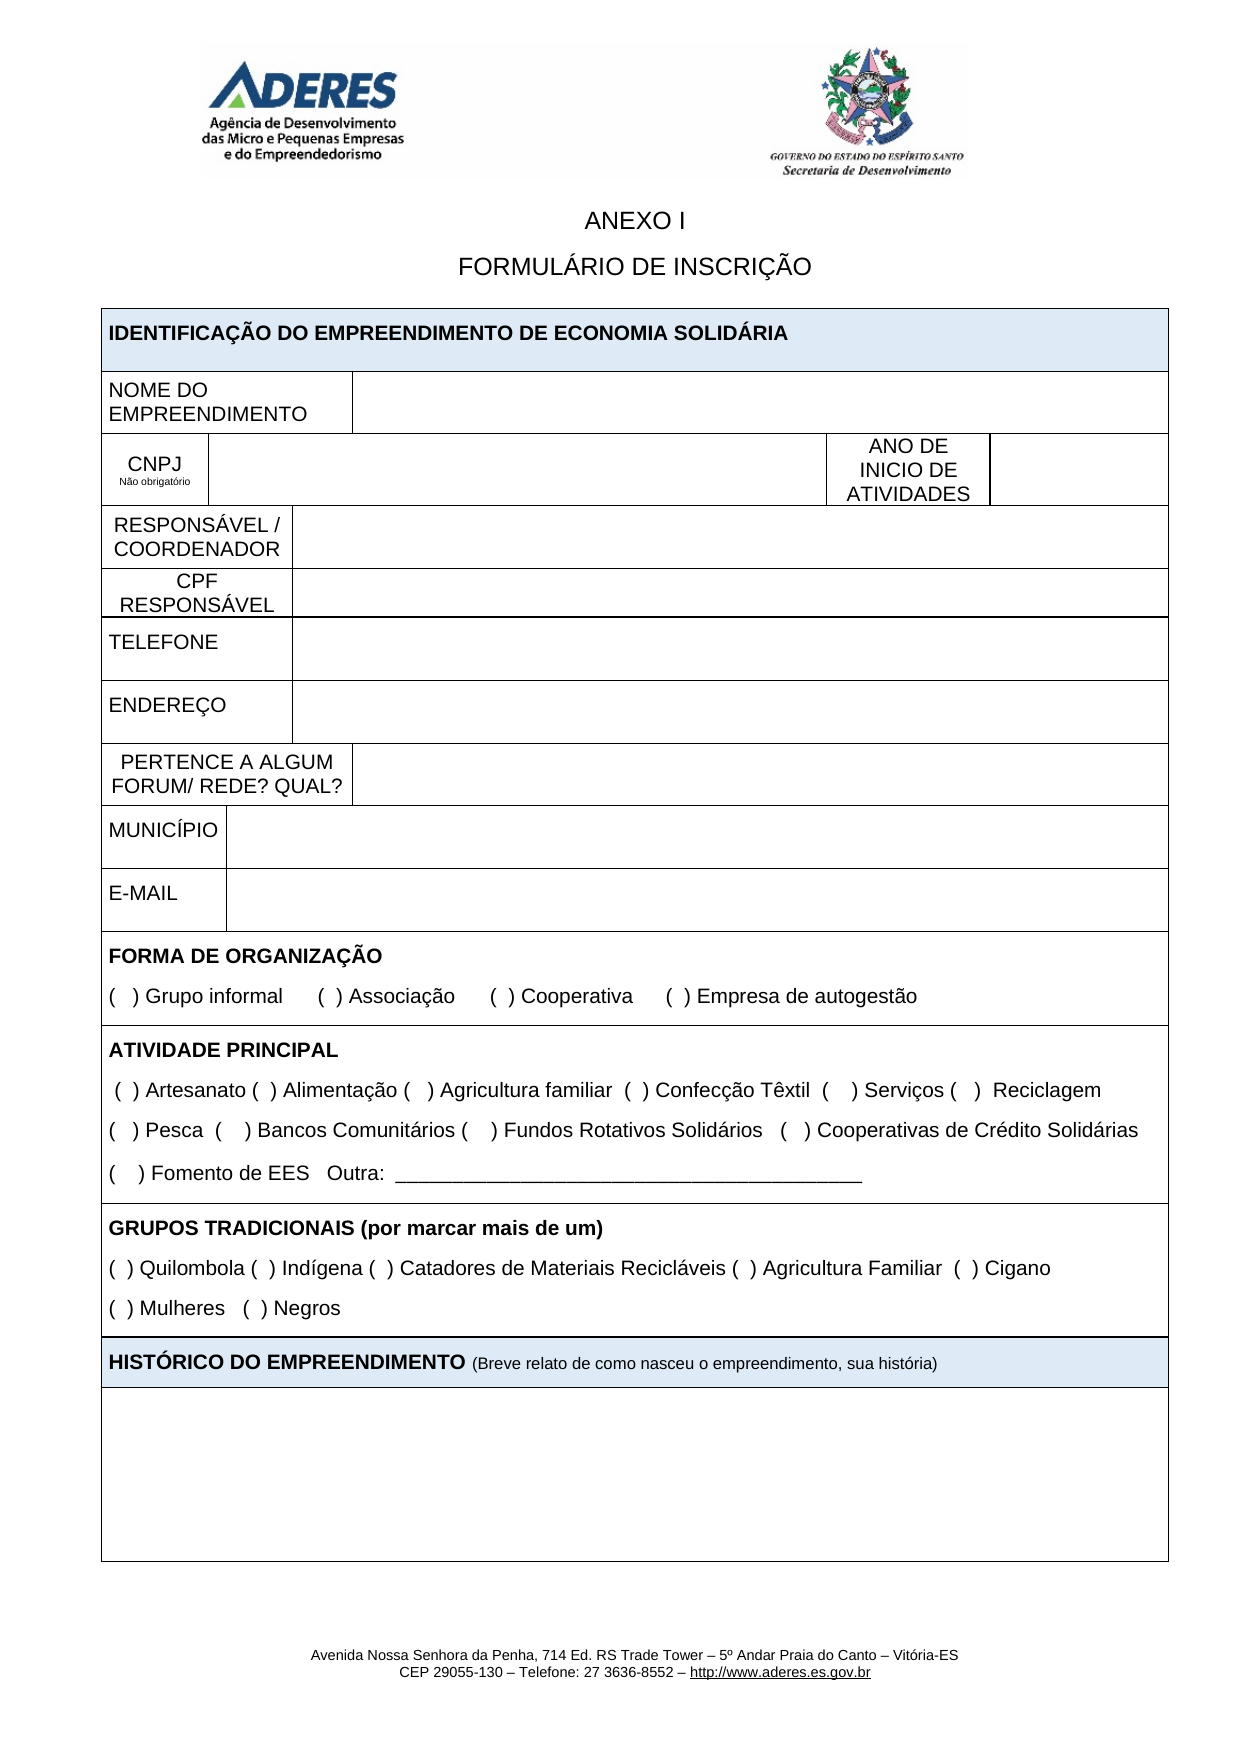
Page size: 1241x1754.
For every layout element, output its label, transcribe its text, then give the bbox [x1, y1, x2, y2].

table_cell PERTENCE A ALGUM FORUM/ REDE? QUAL? [102, 744, 352, 804]
text ANEXO I [148, 206, 1122, 235]
text FORMULÁRIO DE INSCRIÇÃO [148, 252, 1122, 281]
table_cell ATIVIDADE PRINCIPAL ( ) Artesanato ( ) Alimentação ( ) Agricultura familiar ( ) Confecção Têxtil ( ) Serviços ( ) Reciclagem ( ) Pesca ( ) Bancos Comunitários ( ) Fundos Rotativos Solidários ( ) Cooperativas de Crédito Solidárias ( ) Fomento de EES Outra: _________________________________________ [102, 1026, 1168, 1203]
table_cell [293, 681, 1168, 743]
table_header IDENTIFICAÇÃO DO EMPREENDIMENTO DE ECONOMIA SOLIDÁRIA [102, 309, 1168, 371]
table_cell HISTÓRICO DO EMPREENDIMENTO (Breve relato de como nasceu o empreendimento, sua história) [102, 1338, 1168, 1387]
table_cell ENDEREÇO [102, 681, 292, 743]
table_cell NOME DO EMPREENDIMENTO [102, 372, 352, 432]
table_cell [209, 434, 826, 505]
table_cell MUNICÍPIO [102, 806, 226, 868]
table_cell [102, 1388, 1168, 1561]
picture [200, 43, 970, 179]
table_cell [353, 372, 1168, 432]
table_cell [353, 744, 1168, 804]
table_cell [227, 806, 1168, 868]
table_cell FORMA DE ORGANIZAÇÃO ( ) Grupo informal ( ) Associação ( ) Cooperativa ( ) Empresa de autogestão [102, 932, 1168, 1025]
table_cell ANO DE INICIO DE ATIVIDADES [827, 434, 989, 505]
table_cell [293, 618, 1168, 679]
table_cell RESPONSÁVEL / COORDENADOR [102, 506, 292, 567]
table_cell [991, 434, 1168, 505]
table_cell GRUPOS TRADICIONAIS (por marcar mais de um) ( ) Quilombola ( ) Indígena ( ) Catadores de Materiais Recicláveis ( ) Agricultura Familiar ( ) Cigano ( ) Mulheres ( ) Negros [102, 1204, 1168, 1336]
table_cell TELEFONE [102, 618, 292, 679]
table_cell E-MAIL [102, 869, 226, 931]
table_cell [293, 569, 1168, 616]
table_cell CNPJ Não obrigatório [102, 434, 208, 505]
table_cell [293, 506, 1168, 567]
table_cell [227, 869, 1168, 931]
table_cell CPF RESPONSÁVEL [102, 569, 292, 616]
